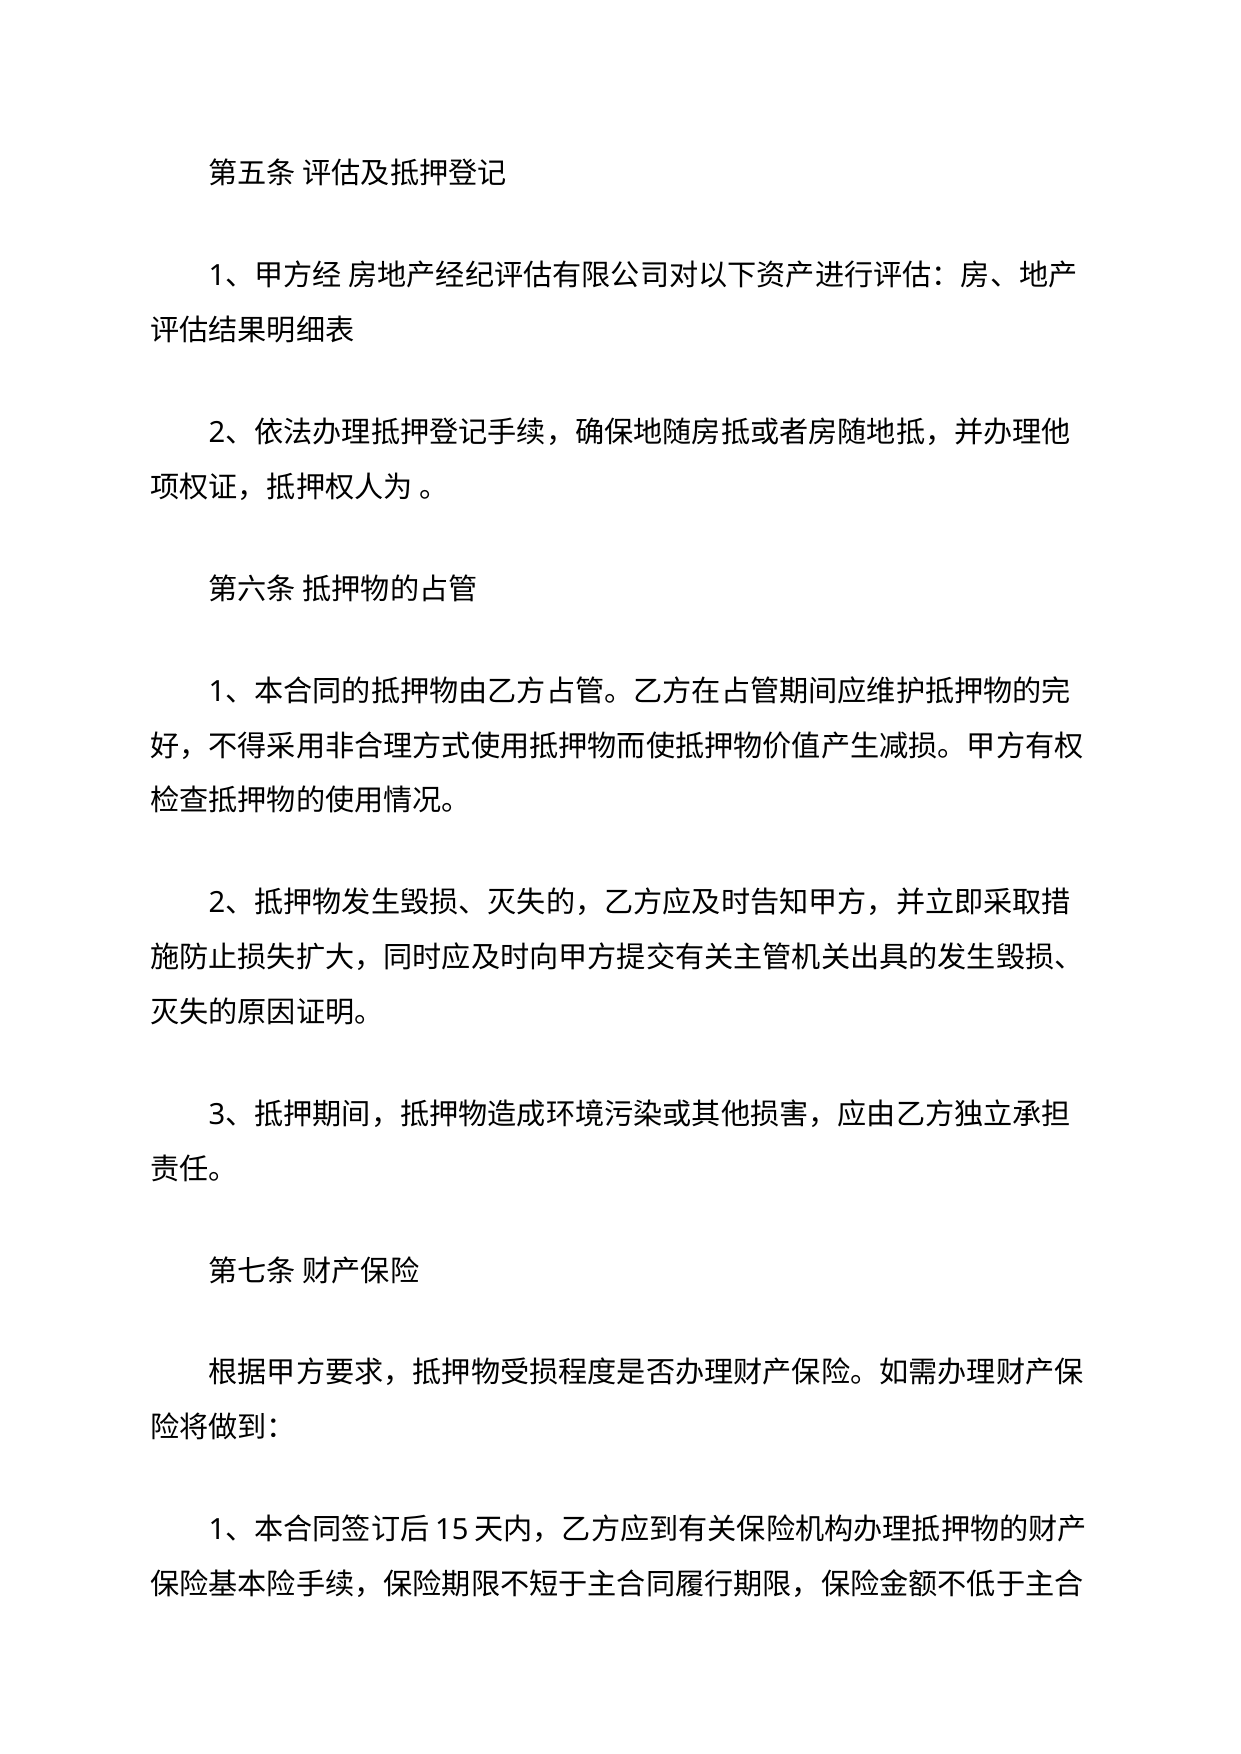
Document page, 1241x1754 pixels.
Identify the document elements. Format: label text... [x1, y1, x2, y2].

text 第六条 抵押物的占管 [150, 565, 1090, 608]
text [150, 1506, 1090, 1603]
text 1、本合同的抵押物由乙方占管。乙方在占管期间应维护抵押物的完好，不得采用非合理方式使用抵押物而使抵押物价值产生减损。甲方有权检查抵押物的使用情况。 [150, 667, 1090, 819]
text 2、抵押物发生毁损、灭失的，乙方应及时告知甲方，并立即采取措施防止损失扩大，同时应及时向甲方提交有关主管机关出具的发生毁损、灭失的原因证明。 [150, 879, 1090, 1031]
text 1、甲方经 房地产经纪评估有限公司对以下资产进行评估：房、地产评估结果明细表 [150, 252, 1090, 349]
text 2、依法办理抵押登记手续，确保地随房抵或者房随地抵，并办理他项权证，抵押权人为 。 [150, 408, 1090, 506]
text 根据甲方要求，抵押物受损程度是否办理财产保险。如需办理财产保险将做到： [150, 1349, 1090, 1446]
text 3、抵押期间，抵押物造成环境污染或其他损害，应由乙方独立承担责任。 [150, 1090, 1090, 1188]
text 第五条 评估及抵押登记 [150, 150, 1090, 192]
text 第七条 财产保险 [150, 1247, 1090, 1289]
